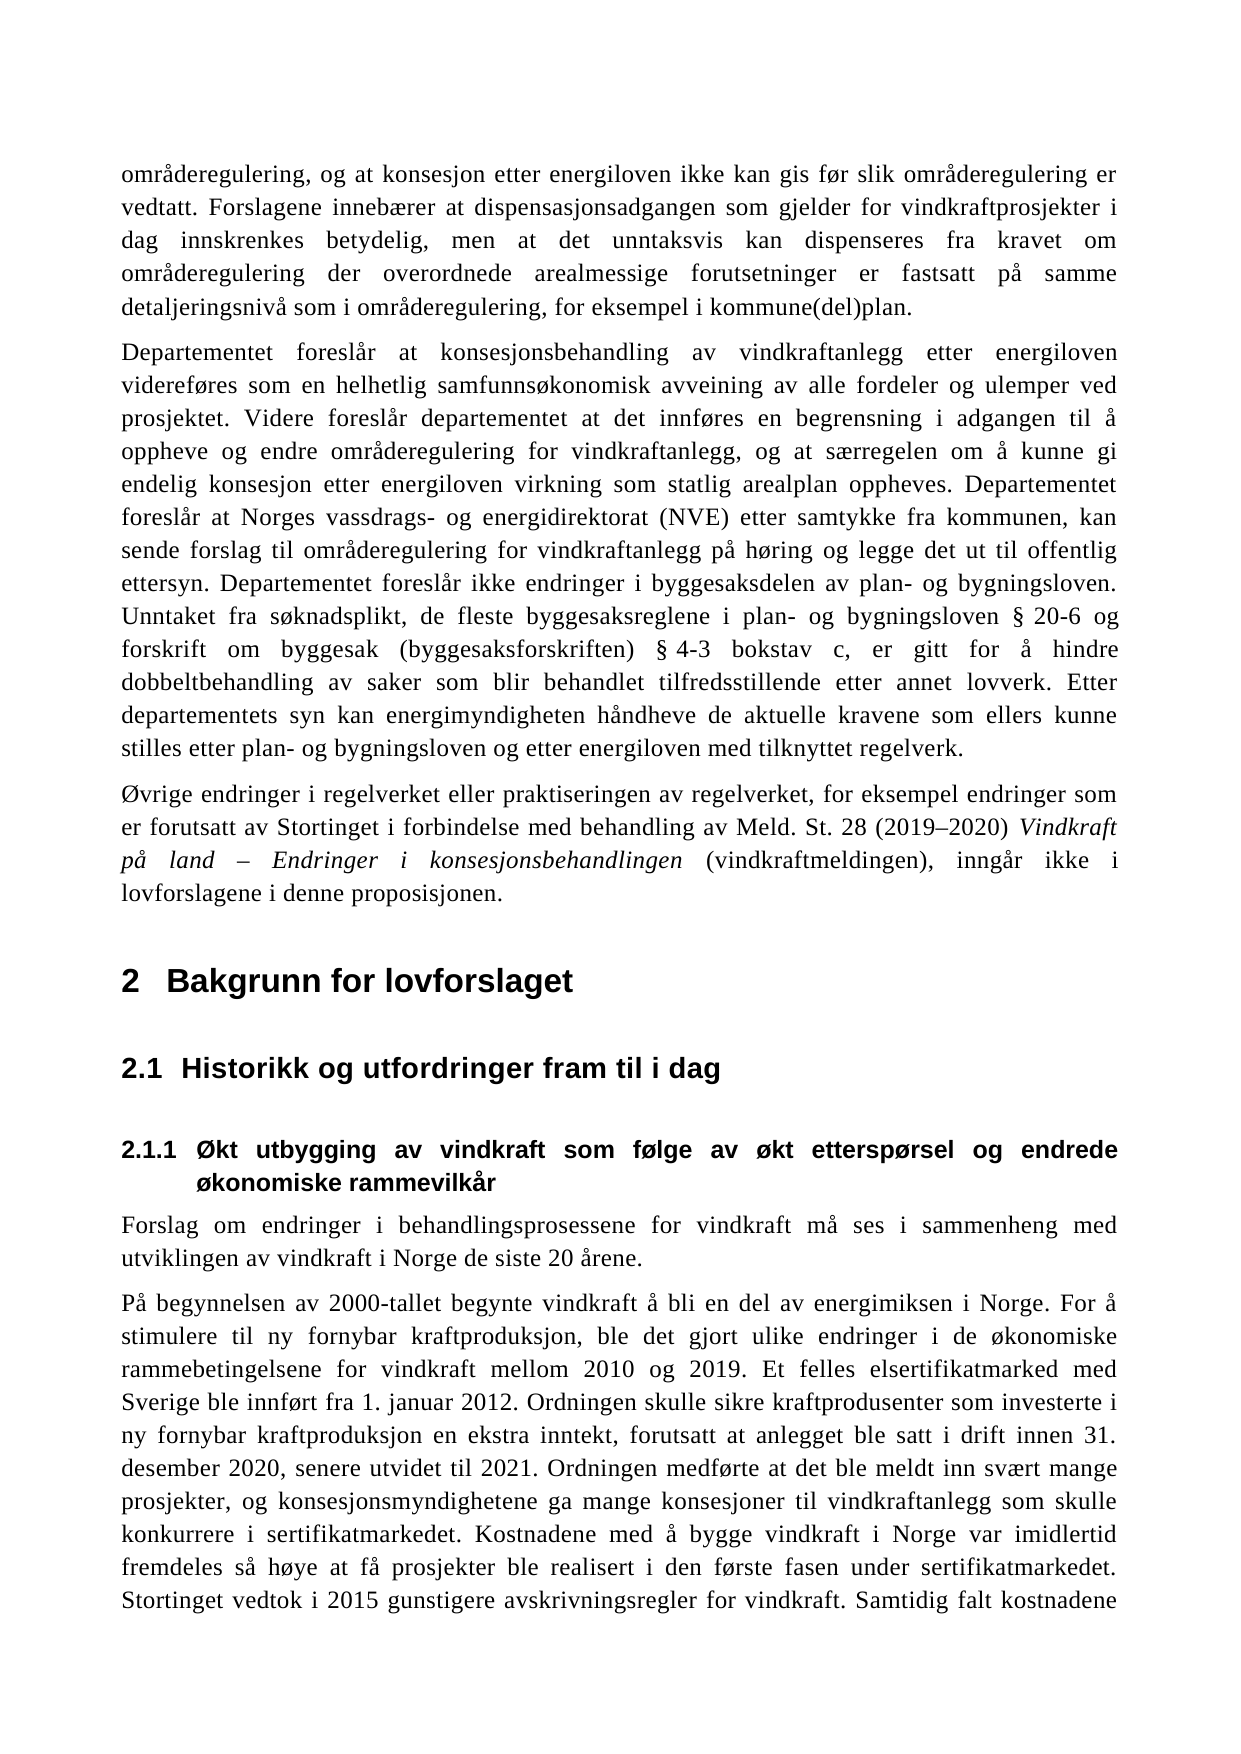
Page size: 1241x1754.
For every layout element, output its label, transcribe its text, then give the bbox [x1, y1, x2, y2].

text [121, 159, 1119, 320]
subtitle Historikk og utfordringer fram til i dag [121, 1051, 1119, 1084]
text Øvrige endringer i regelverket eller praktiseringen av regelverket, for eksempel endringer som er forutsatt av Stortinget i forbindelse med behandling av Meld. St. 28 (2019–2020) Vindkraft på land – Endringer i konsesjonsbehandlingen (vindkraftmeldingen), inngår ikke i lovforslagene i denne proposisjonen. [121, 779, 1119, 907]
subtitle Bakgrunn for lovforslaget [121, 961, 1119, 999]
subtitle Økt utbygging av vindkraft som følge av økt etterspørsel og endrede økonomiske rammevilkår [121, 1135, 1119, 1197]
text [121, 1288, 1119, 1614]
text Departementet foreslår at konsesjonsbehandling av vindkraftanlegg etter energiloven videreføres som en helhetlig samfunnsøkonomisk avveining av alle fordeler og ulemper ved prosjektet. Videre foreslår departementet at det innføres en begrensning i adgangen til å oppheve og endre områderegulering for vindkraftanlegg, og at særregelen om å kunne gi endelig konsesjon etter energiloven virkning som statlig arealplan oppheves. Departementet foreslår at Norges vassdrags- og energidirektorat (NVE) etter samtykke fra kommunen, kan sende forslag til områderegulering for vindkraftanlegg på høring og legge det ut til offentlig ettersyn. Departementet foreslår ikke endringer i byggesaksdelen av plan- og bygningsloven. Unntaket fra søknadsplikt, de fleste byggesaksreglene i plan- og bygningsloven § 20-6 og forskrift om byggesak (byggesaksforskriften) § 4-3 bokstav c, er gitt for å hindre dobbeltbehandling av saker som blir behandlet tilfredsstillende etter annet lovverk. Etter departementets syn kan energimyndigheten håndheve de aktuelle kravene som ellers kunne stilles etter plan- og bygningsloven og etter energiloven med tilknyttet regelverk. [121, 337, 1119, 762]
text Forslag om endringer i behandlingsprosessene for vindkraft må ses i sammenheng med utviklingen av vindkraft i Norge de siste 20 årene. [121, 1210, 1119, 1271]
